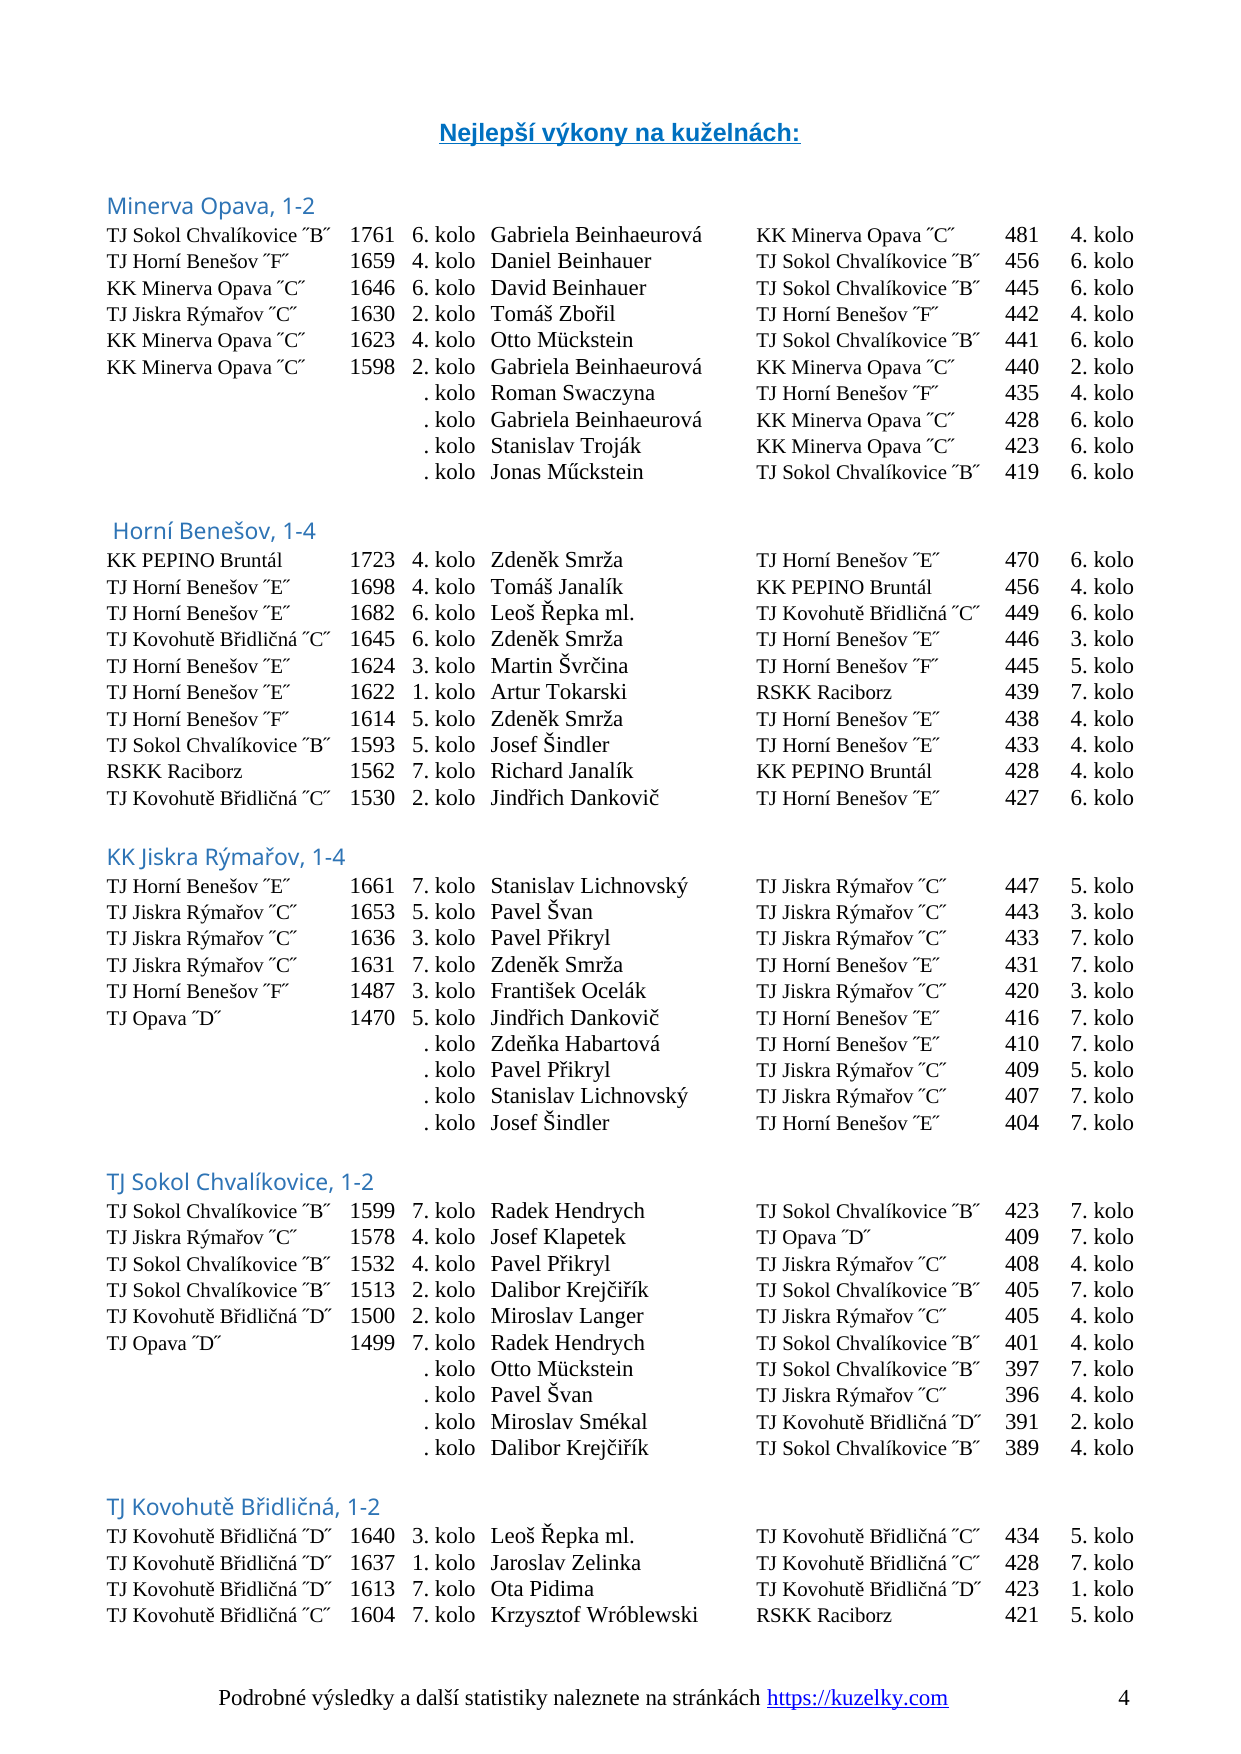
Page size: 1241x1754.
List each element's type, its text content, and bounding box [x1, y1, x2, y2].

text RSKK Raciborz 1562 7. kolo Richard Janalík KK PEPINO Bruntál 428 4. kolo [106, 757, 1134, 784]
text . kolo Stanislav Troják KK Minerva Opava ˝C˝ 423 6. kolo [106, 432, 1134, 458]
text TJ Jiskra Rýmařov ˝C˝ 1578 4. kolo Josef Klapetek TJ Opava ˝D˝ 409 7. kolo [106, 1223, 1134, 1250]
text TJ Sokol Chvalíkovice ˝B˝ 1599 7. kolo Radek Hendrych TJ Sokol Chvalíkovice ˝B˝ 423 7. kolo [106, 1197, 1134, 1223]
text . kolo Otto Mückstein TJ Sokol Chvalíkovice ˝B˝ 397 7. kolo [106, 1355, 1134, 1382]
text . kolo Pavel Švan TJ Jiskra Rýmařov ˝C˝ 396 4. kolo [106, 1382, 1134, 1408]
text TJ Kovohutě Břidličná ˝C˝ 1645 6. kolo Zdeněk Smrža TJ Horní Benešov ˝E˝ 446 3. kolo [106, 626, 1134, 652]
text TJ Opava ˝D˝ 1499 7. kolo Radek Hendrych TJ Sokol Chvalíkovice ˝B˝ 401 4. kolo [106, 1329, 1134, 1355]
text KK Minerva Opava ˝C˝ 1646 6. kolo David Beinhauer TJ Sokol Chvalíkovice ˝B˝ 445 6. kolo [106, 274, 1134, 300]
text TJ Kovohutě Břidličná ˝D˝ 1637 1. kolo Jaroslav Zelinka TJ Kovohutě Břidličná ˝C˝ 428 7. kolo [106, 1549, 1134, 1575]
text Nejlepší výkony na kuželnách: [94, 118, 1145, 147]
text . kolo Stanislav Lichnovský TJ Jiskra Rýmařov ˝C˝ 407 7. kolo [106, 1083, 1134, 1109]
text TJ Kovohutě Břidličná ˝C˝ 1530 2. kolo Jindřich Dankovič TJ Horní Benešov ˝E˝ 427 6. kolo [106, 784, 1134, 810]
text TJ Horní Benešov ˝F˝ 1614 5. kolo Zdeněk Smrža TJ Horní Benešov ˝E˝ 438 4. kolo [106, 704, 1134, 731]
text . kolo Dalibor Krejčiřík TJ Sokol Chvalíkovice ˝B˝ 389 4. kolo [106, 1434, 1134, 1461]
text TJ Kovohutě Břidličná ˝C˝ 1604 7. kolo Krzysztof Wróblewski RSKK Raciborz 421 5. kolo [106, 1601, 1134, 1628]
text KK PEPINO Bruntál 1723 4. kolo Zdeněk Smrža TJ Horní Benešov ˝E˝ 470 6. kolo [106, 546, 1134, 573]
text TJ Horní Benešov ˝E˝ 1682 6. kolo Leoš Řepka ml. TJ Kovohutě Břidličná ˝C˝ 449 6. kolo [106, 599, 1134, 626]
text TJ Jiskra Rýmařov ˝C˝ 1653 5. kolo Pavel Švan TJ Jiskra Rýmařov ˝C˝ 443 3. kolo [106, 898, 1134, 924]
text TJ Sokol Chvalíkovice ˝B˝ 1761 6. kolo Gabriela Beinhaeurová KK Minerva Opava ˝C˝ 481 4. kolo [106, 221, 1134, 247]
subtitle Minerva Opava, 1-2 [106, 190, 1134, 221]
subtitle TJ Kovohutě Břidličná, 1-2 [106, 1491, 1134, 1522]
subtitle Horní Benešov, 1-4 [106, 515, 1134, 546]
text . kolo Miroslav Smékal TJ Kovohutě Břidličná ˝D˝ 391 2. kolo [106, 1408, 1134, 1434]
text TJ Kovohutě Břidličná ˝D˝ 1613 7. kolo Ota Pidima TJ Kovohutě Břidličná ˝D˝ 423 1. kolo [106, 1575, 1134, 1601]
subtitle KK Jiskra Rýmařov, 1-4 [106, 841, 1134, 872]
text TJ Kovohutě Břidličná ˝D˝ 1500 2. kolo Miroslav Langer TJ Jiskra Rýmařov ˝C˝ 405 4. kolo [106, 1302, 1134, 1329]
text TJ Horní Benešov ˝E˝ 1698 4. kolo Tomáš Janalík KK PEPINO Bruntál 456 4. kolo [106, 573, 1134, 599]
text TJ Horní Benešov ˝F˝ 1487 3. kolo František Ocelák TJ Jiskra Rýmařov ˝C˝ 420 3. kolo [106, 977, 1134, 1003]
subtitle TJ Sokol Chvalíkovice, 1-2 [106, 1166, 1134, 1197]
text KK Minerva Opava ˝C˝ 1623 4. kolo Otto Mückstein TJ Sokol Chvalíkovice ˝B˝ 441 6. kolo [106, 327, 1134, 353]
text TJ Jiskra Rýmařov ˝C˝ 1636 3. kolo Pavel Přikryl TJ Jiskra Rýmařov ˝C˝ 433 7. kolo [106, 924, 1134, 951]
text TJ Jiskra Rýmařov ˝C˝ 1630 2. kolo Tomáš Zbořil TJ Horní Benešov ˝F˝ 442 4. kolo [106, 300, 1134, 327]
text . kolo Jonas Műckstein TJ Sokol Chvalíkovice ˝B˝ 419 6. kolo [106, 458, 1134, 485]
text . kolo Gabriela Beinhaeurová KK Minerva Opava ˝C˝ 428 6. kolo [106, 406, 1134, 432]
text TJ Kovohutě Břidličná ˝D˝ 1640 3. kolo Leoš Řepka ml. TJ Kovohutě Břidličná ˝C˝ 434 5. kolo [106, 1522, 1134, 1549]
text . kolo Zdeňka Habartová TJ Horní Benešov ˝E˝ 410 7. kolo [106, 1030, 1134, 1056]
text TJ Sokol Chvalíkovice ˝B˝ 1532 4. kolo Pavel Přikryl TJ Jiskra Rýmařov ˝C˝ 408 4. kolo [106, 1250, 1134, 1276]
text TJ Opava ˝D˝ 1470 5. kolo Jindřich Dankovič TJ Horní Benešov ˝E˝ 416 7. kolo [106, 1003, 1134, 1030]
text . kolo Pavel Přikryl TJ Jiskra Rýmařov ˝C˝ 409 5. kolo [106, 1056, 1134, 1083]
text TJ Jiskra Rýmařov ˝C˝ 1631 7. kolo Zdeněk Smrža TJ Horní Benešov ˝E˝ 431 7. kolo [106, 951, 1134, 977]
text TJ Sokol Chvalíkovice ˝B˝ 1513 2. kolo Dalibor Krejčiřík TJ Sokol Chvalíkovice ˝B˝ 405 7. kolo [106, 1276, 1134, 1302]
text TJ Horní Benešov ˝E˝ 1661 7. kolo Stanislav Lichnovský TJ Jiskra Rýmařov ˝C˝ 447 5. kolo [106, 872, 1134, 898]
text TJ Horní Benešov ˝E˝ 1624 3. kolo Martin Švrčina TJ Horní Benešov ˝F˝ 445 5. kolo [106, 652, 1134, 678]
text KK Minerva Opava ˝C˝ 1598 2. kolo Gabriela Beinhaeurová KK Minerva Opava ˝C˝ 440 2. kolo [106, 353, 1134, 379]
text . kolo Josef Šindler TJ Horní Benešov ˝E˝ 404 7. kolo [106, 1109, 1134, 1135]
text TJ Sokol Chvalíkovice ˝B˝ 1593 5. kolo Josef Šindler TJ Horní Benešov ˝E˝ 433 4. kolo [106, 731, 1134, 757]
text . kolo Roman Swaczyna TJ Horní Benešov ˝F˝ 435 4. kolo [106, 379, 1134, 406]
text TJ Horní Benešov ˝E˝ 1622 1. kolo Artur Tokarski RSKK Raciborz 439 7. kolo [106, 678, 1134, 704]
text TJ Horní Benešov ˝F˝ 1659 4. kolo Daniel Beinhauer TJ Sokol Chvalíkovice ˝B˝ 456 6. kolo [106, 247, 1134, 274]
